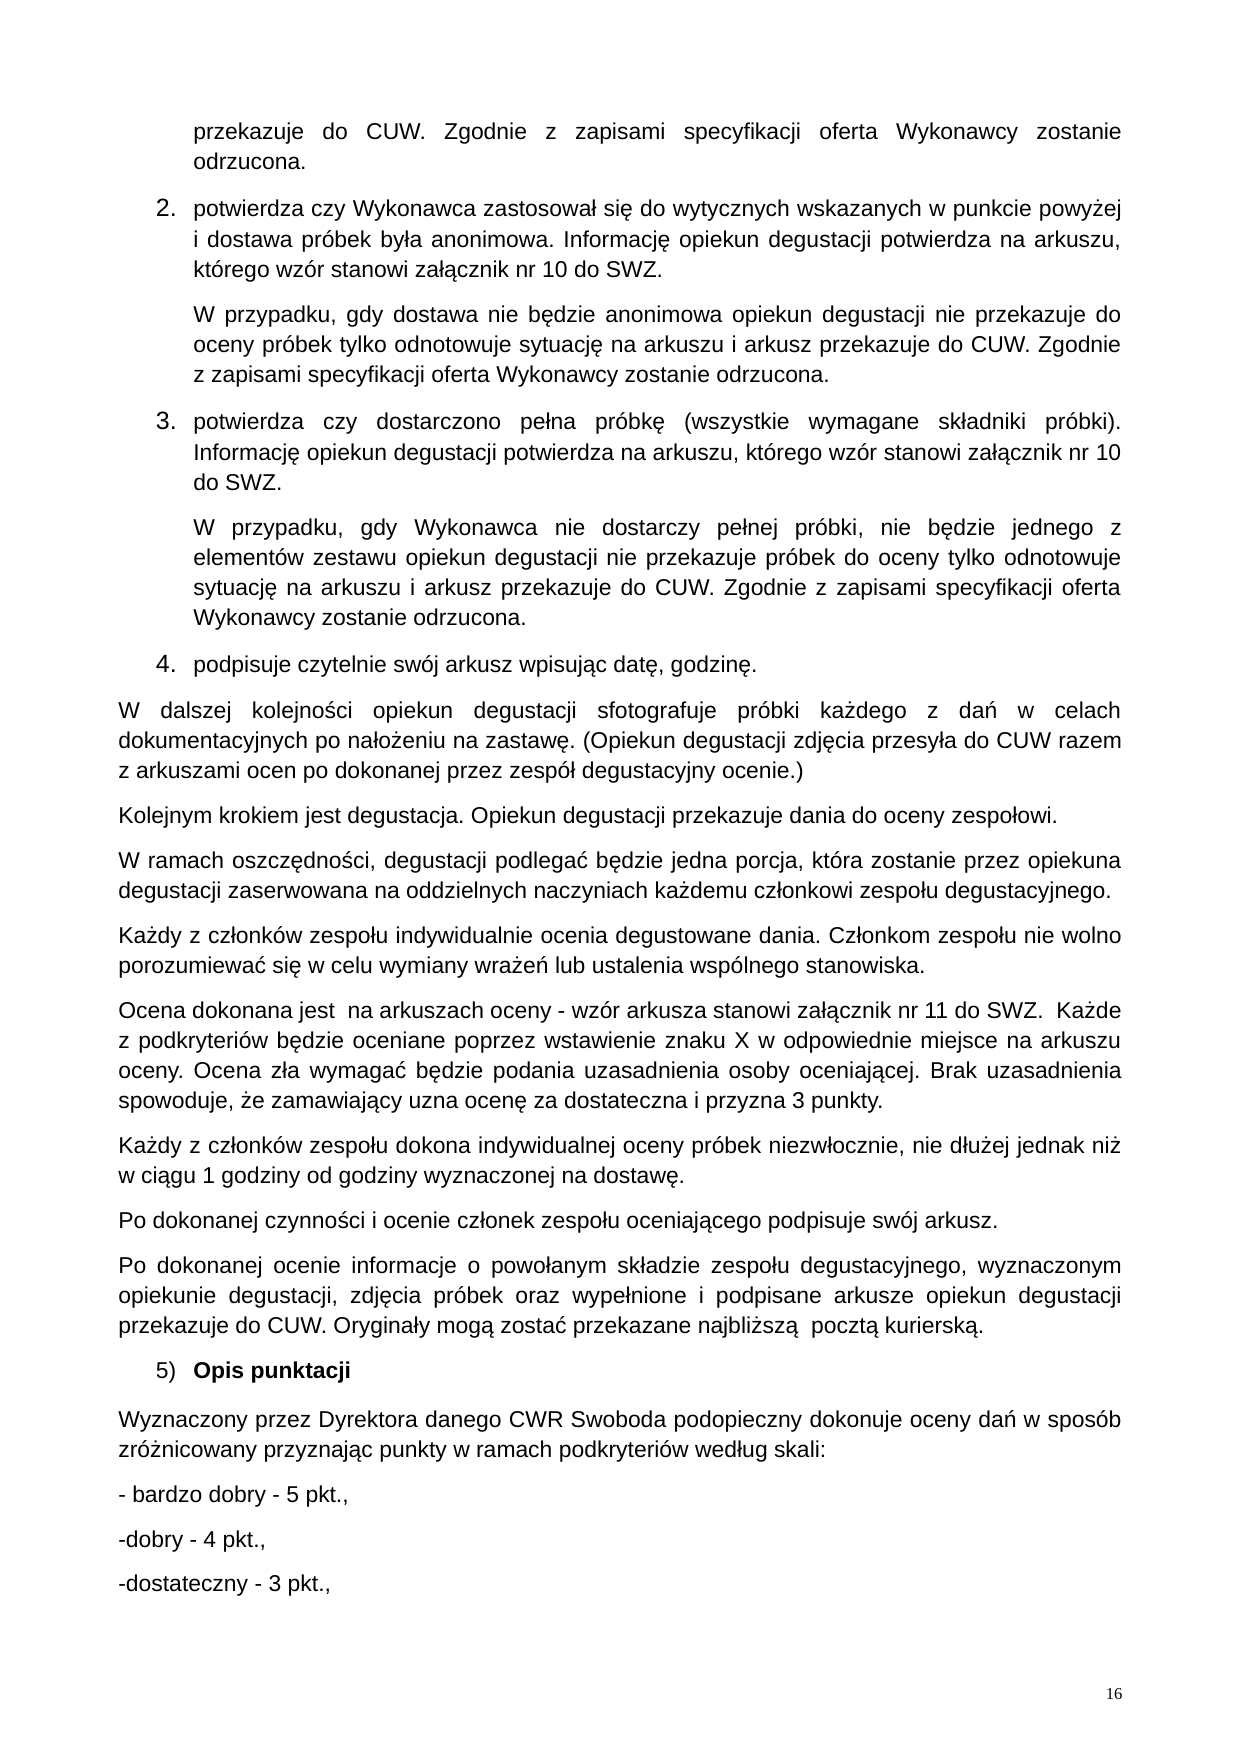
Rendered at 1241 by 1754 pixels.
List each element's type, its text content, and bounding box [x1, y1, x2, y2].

list potwierdza czy dostarczono pełna próbkę (wszystkie wymagane składniki próbki). Informację opiekun degustacji potwierdza na arkuszu, którego wzór stanowi załącznik nr 10 do SWZ. [156, 406, 1122, 495]
text -dostateczny - 3 pkt., [118, 1570, 1122, 1597]
text Po dokonanej ocenie informacje o powołanym składzie zespołu degustacyjnego, wyznaczonym opiekunie degustacji, zdjęcia próbek oraz wypełnione i podpisane arkusze opiekun degustacji przekazuje do CUW. Oryginały mogą zostać przekazane najbliższą pocztą kurierską. [118, 1252, 1122, 1338]
text W ramach oszczędności, degustacji podlegać będzie jedna porcja, która zostanie przez opiekuna degustacji zaserwowana na oddzielnych naczyniach każdemu członkowi zespołu degustacyjnego. [118, 847, 1122, 903]
text Każdy z członków zespołu indywidualnie ocenia degustowane dania. Członkom zespołu nie wolno porozumiewać się w celu wymiany wrażeń lub ustalenia wspólnego stanowiska. [118, 922, 1122, 978]
text Ocena dokonana jest na arkuszach oceny - wzór arkusza stanowi załącznik nr 11 do SWZ. Każde z podkryteriów będzie oceniane poprzez wstawienie znaku X w odpowiednie miejsce na arkuszu oceny. Ocena zła wymagać będzie podania uzasadnienia osoby oceniającej. Brak uzasadnienia spowoduje, że zamawiający uzna ocenę za dostateczna i przyzna 3 punkty. [118, 997, 1122, 1113]
text Wyznaczony przez Dyrektora danego CWR Swoboda podopieczny dokonuje oceny dań w sposób zróżnicowany przyznając punkty w ramach podkryteriów według skali: [118, 1406, 1122, 1462]
list podpisuje czytelnie swój arkusz wpisując datę, godzinę. [156, 649, 1122, 678]
list potwierdza czy Wykonawca zastosował się do wytycznych wskazanych w punkcie powyżej i dostawa próbek była anonimowa. Informację opiekun degustacji potwierdza na arkuszu, którego wzór stanowi załącznik nr 10 do SWZ. [156, 193, 1122, 282]
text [193, 118, 1122, 175]
text W przypadku, gdy dostawa nie będzie anonimowa opiekun degustacji nie przekazuje do oceny próbek tylko odnotowuje sytuację na arkuszu i arkusz przekazuje do CUW. Zgodnie z zapisami specyfikacji oferta Wykonawcy zostanie odrzucona. [193, 301, 1122, 387]
text Po dokonanej czynności i ocenie członek zespołu oceniającego podpisuje swój arkusz. [118, 1207, 1122, 1233]
text - bardzo dobry - 5 pkt., [118, 1481, 1122, 1507]
list Opis punktacji [156, 1357, 1122, 1383]
text W dalszej kolejności opiekun degustacji sfotografuje próbki każdego z dań w celach dokumentacyjnych po nałożeniu na zastawę. (Opiekun degustacji zdjęcia przesyła do CUW razem z arkuszami ocen po dokonanej przez zespół degustacyjny ocenie.) [118, 697, 1122, 783]
text -dobry - 4 pkt., [118, 1526, 1122, 1552]
text Każdy z członków zespołu dokona indywidualnej oceny próbek niezwłocznie, nie dłużej jednak niż w ciągu 1 godziny od godziny wyznaczonej na dostawę. [118, 1132, 1122, 1188]
text W przypadku, gdy Wykonawca nie dostarczy pełnej próbki, nie będzie jednego z elementów zestawu opiekun degustacji nie przekazuje próbek do oceny tylko odnotowuje sytuację na arkuszu i arkusz przekazuje do CUW. Zgodnie z zapisami specyfikacji oferta Wykonawcy zostanie odrzucona. [193, 513, 1122, 631]
text Kolejnym krokiem jest degustacja. Opiekun degustacji przekazuje dania do oceny zespołowi. [118, 802, 1122, 828]
